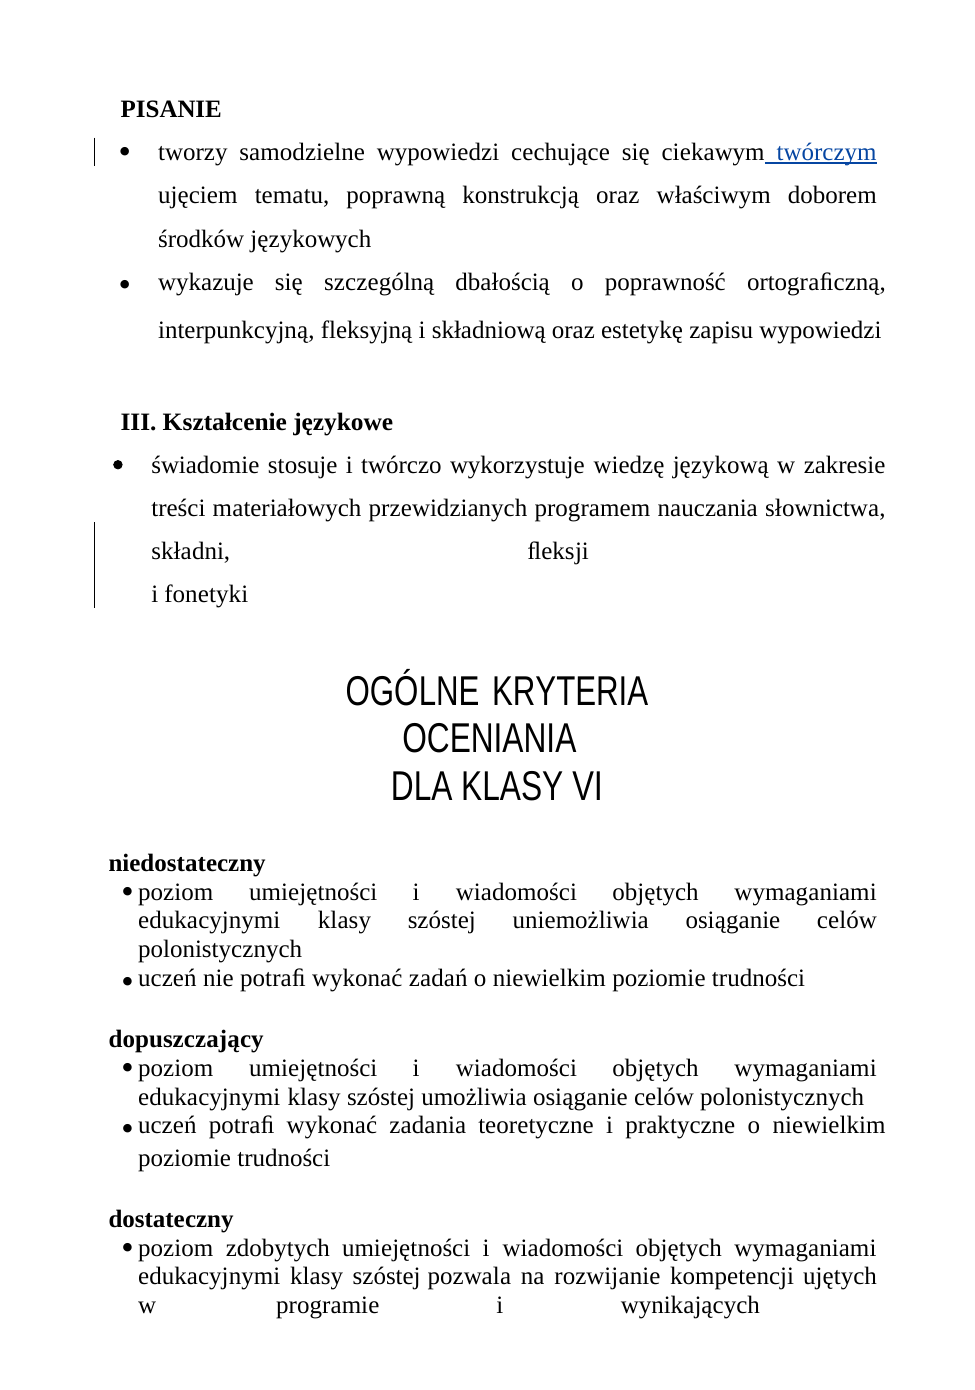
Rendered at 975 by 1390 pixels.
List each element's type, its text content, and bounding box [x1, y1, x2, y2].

list świadomie stosuje i twórczo wykorzystuje wiedzę językową w zakresie treści materiałowych przewidzianych programem nauczania słownictwa, składni, ﬂeksji i fonetyki [113, 450, 885, 608]
text OGÓLNE KRYTERIA OCENIANIA DLA KLASY VI [287, 666, 706, 809]
text niedostateczny [108, 848, 885, 877]
list uczeń potraﬁ wykonać zadania teoretyczne i praktyczne o niewielkim poziomie trudności [123, 1110, 885, 1175]
list poziom umiejętności i wiadomości objętych wymaganiami edukacyjnymi klasy szóstej uniemożliwia osiąganie celów polonistycznych [123, 877, 877, 963]
list poziom umiejętności i wiadomości objętych wymaganiami edukacyjnymi klasy szóstej umożliwia osiąganie celów polonistycznych [123, 1053, 877, 1110]
list wykazuje się szczególną dbałością o poprawność ortograﬁczną, interpunkcyjną, fleksyjną i składniową oraz estetykę zapisu wypowiedzi [120, 267, 885, 348]
text III. Kształcenie językowe [120, 407, 885, 436]
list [123, 1233, 877, 1319]
list tworzy samodzielne wypowiedzi cechujące się ciekawym ujęciem tematu, poprawną konstrukcją oraz właściwym doborem środków językowych [120, 137, 876, 252]
text dopuszczający [108, 1024, 885, 1053]
text PISANIE [120, 94, 885, 123]
text dostateczny [108, 1204, 885, 1233]
list uczeń nie potraﬁ wykonać zadań o niewielkim poziomie trudności [123, 963, 885, 995]
